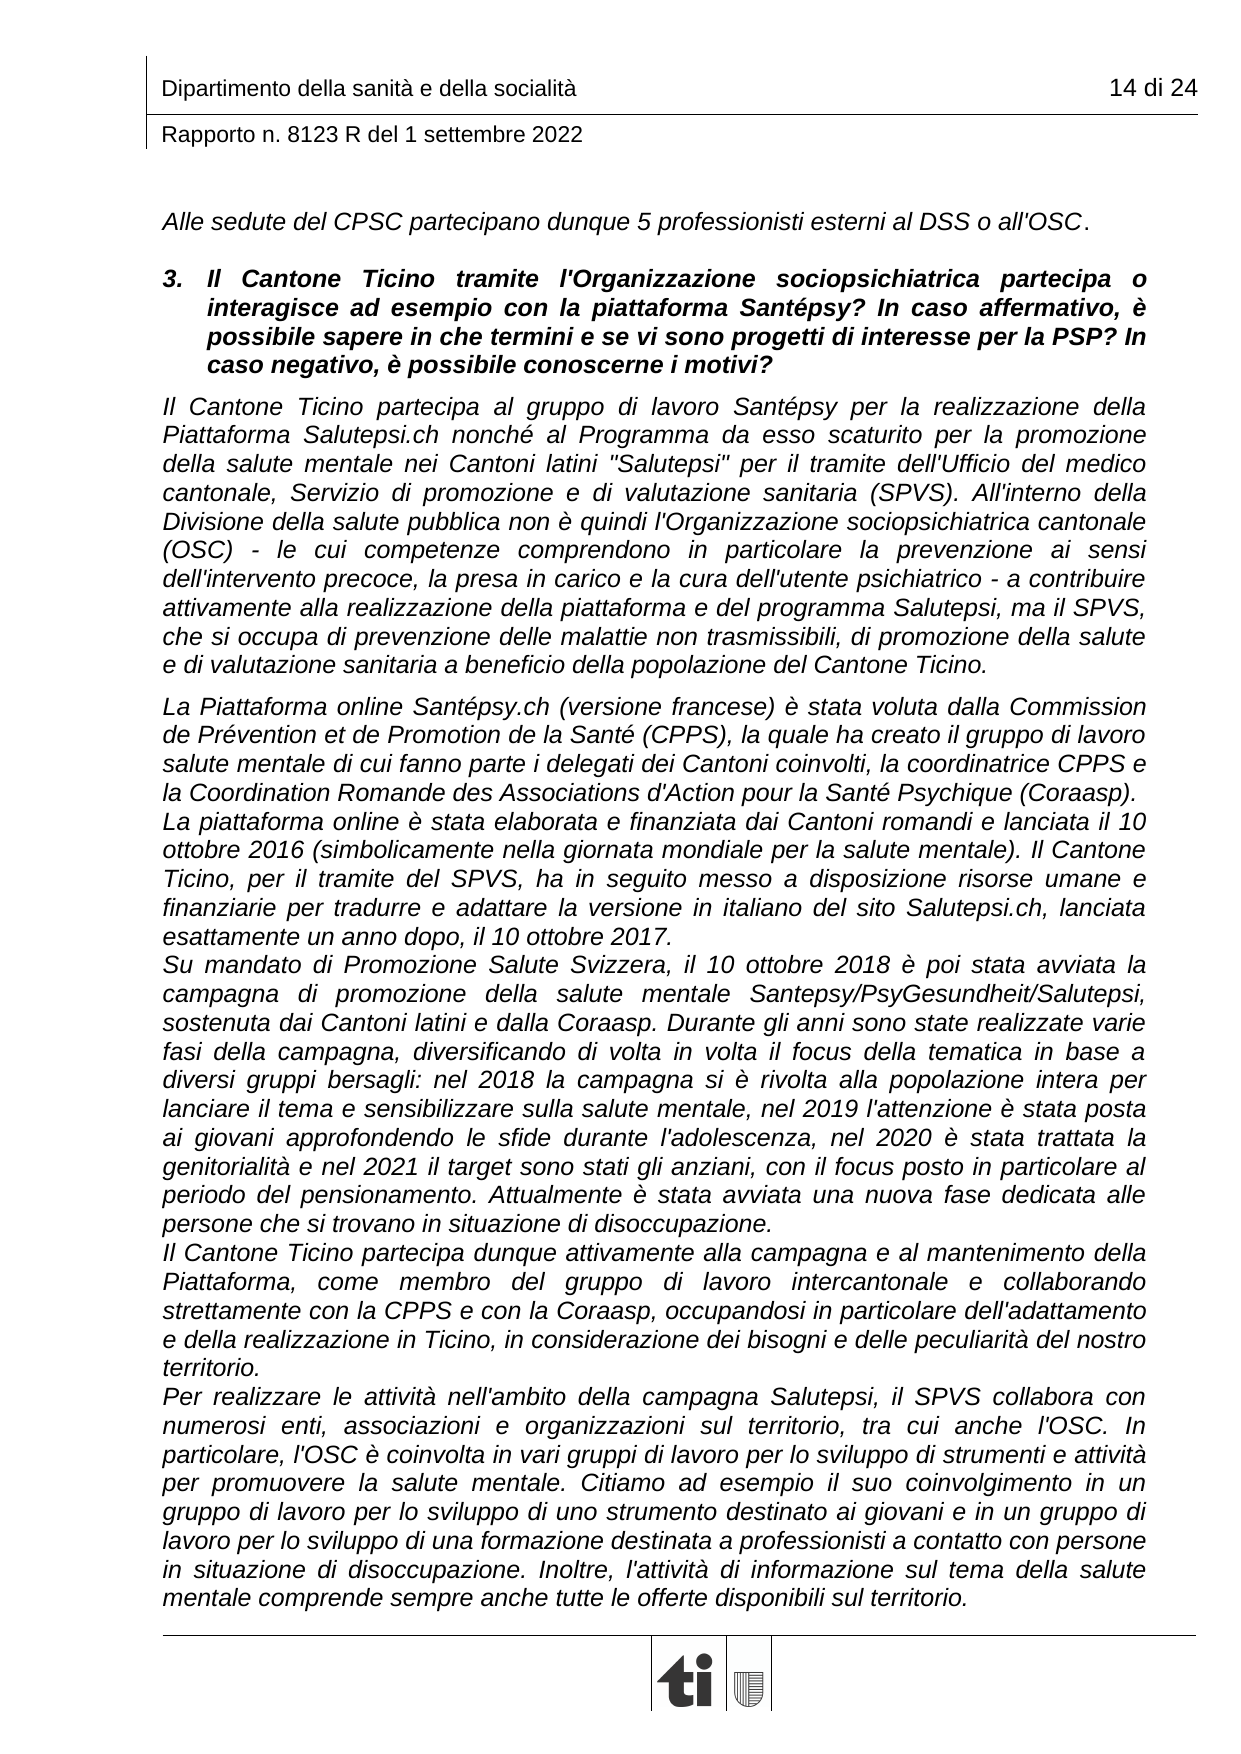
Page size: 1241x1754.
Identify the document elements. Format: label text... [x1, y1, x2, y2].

picture [728, 1636, 770, 1707]
text Il Cantone Ticino partecipa al gruppo di lavoro Santépsy per la realizzazione della Piattaforma Salutepsi.ch nonché al Programma da esso scaturito per la promozione della salute mentale nei Cantoni latini "Salutepsi" per il tramite dell'Ufficio del medico cantonale, Servizio di promozione e di valutazione sanitaria (SPVS). All'interno della Divisione della salute pubblica non è quindi l'Organizzazione sociopsichiatrica cantonale (OSC) - le cui competenze comprendono in particolare la prevenzione ai sensi dell'intervento precoce, la presa in carico e la cura dell'utente psichiatrico - a contribuire attivamente alla realizzazione della piattaforma e del programma Salutepsi, ma il SPVS, che si occupa di prevenzione delle malattie non trasmissibili, di promozione della salute e di valutazione sanitaria a beneficio della popolazione del Cantone Ticino. [162, 392, 1151, 679]
picture [655, 1636, 725, 1707]
text 3. Il Cantone Ticino tramite l'Organizzazione sociopsichiatrica partecipa o interagisce ad esempio con la piattaforma Santépsy? In caso affermativo, è possibile sapere in che termini e se vi sono progetti di interesse per la PSP? In caso negativo, è possibile conoscerne i motivi? [162, 264, 1151, 379]
text Il Cantone Ticino partecipa dunque attivamente alla campagna e al mantenimento della Piattaforma, come membro del gruppo di lavoro intercantonale e collaborando strettamente con la CPPS e con la Coraasp, occupandosi in particolare dell'adattamento e della realizzazione in Ticino, in considerazione dei bisogni e delle peculiarità del nostro territorio. [162, 1238, 1151, 1382]
text Per realizzare le attività nell'ambito della campagna Salutepsi, il SPVS collabora con numerosi enti, associazioni e organizzazioni sul territorio, tra cui anche l'OSC. In particolare, l'OSC è coinvolta in vari gruppi di lavoro per lo sviluppo di strumenti e attività per promuovere la salute mentale. Citiamo ad esempio il suo coinvolgimento in un gruppo di lavoro per lo sviluppo di uno strumento destinato ai giovani e in un gruppo di lavoro per lo sviluppo di una formazione destinata a professionisti a contatto con persone in situazione di disoccupazione. Inoltre, l'attività di informazione sul tema della salute mentale comprende sempre anche tutte le offerte disponibili sul territorio. [162, 1382, 1151, 1612]
text La Piattaforma online Santépsy.ch (versione francese) è stata voluta dalla Commission de Prévention et de Promotion de la Santé (CPPS), la quale ha creato il gruppo di lavoro salute mentale di cui fanno parte i delegati dei Cantoni coinvolti, la coordinatrice CPPS e la Coordination Romande des Associations d'Action pour la Santé Psychique (Coraasp). [162, 692, 1151, 807]
text La piattaforma online è stata elaborata e finanziata dai Cantoni romandi e lanciata il 10 ottobre 2016 (simbolicamente nella giornata mondiale per la salute mentale). Il Cantone Ticino, per il tramite del SPVS, ha in seguito messo a disposizione risorse umane e finanziarie per tradurre e adattare la versione in italiano del sito Salutepsi.ch, lanciata esattamente un anno dopo, il 10 ottobre 2017. [162, 807, 1151, 951]
text Su mandato di Promozione Salute Svizzera, il 10 ottobre 2018 è poi stata avviata la campagna di promozione della salute mentale Santepsy/PsyGesundheit/Salutepsi, sostenuta dai Cantoni latini e dalla Coraasp. Durante gli anni sono state realizzate varie fasi della campagna, diversificando di volta in volta il focus della tematica in base a diversi gruppi bersagli: nel 2018 la campagna si è rivolta alla popolazione intera per lanciare il tema e sensibilizzare sulla salute mentale, nel 2019 l'attenzione è stata posta ai giovani approfondendo le sfide durante l'adolescenza, nel 2020 è stata trattata la genitorialità e nel 2021 il target sono stati gli anziani, con il focus posto in particolare al periodo del pensionamento. Attualmente è stata avviata una nuova fase dedicata alle persone che si trovano in situazione di disoccupazione. [162, 951, 1151, 1238]
text Alle sedute del CPSC partecipano dunque 5 professionisti esterni al DSS o all'OSC. [162, 207, 1151, 236]
